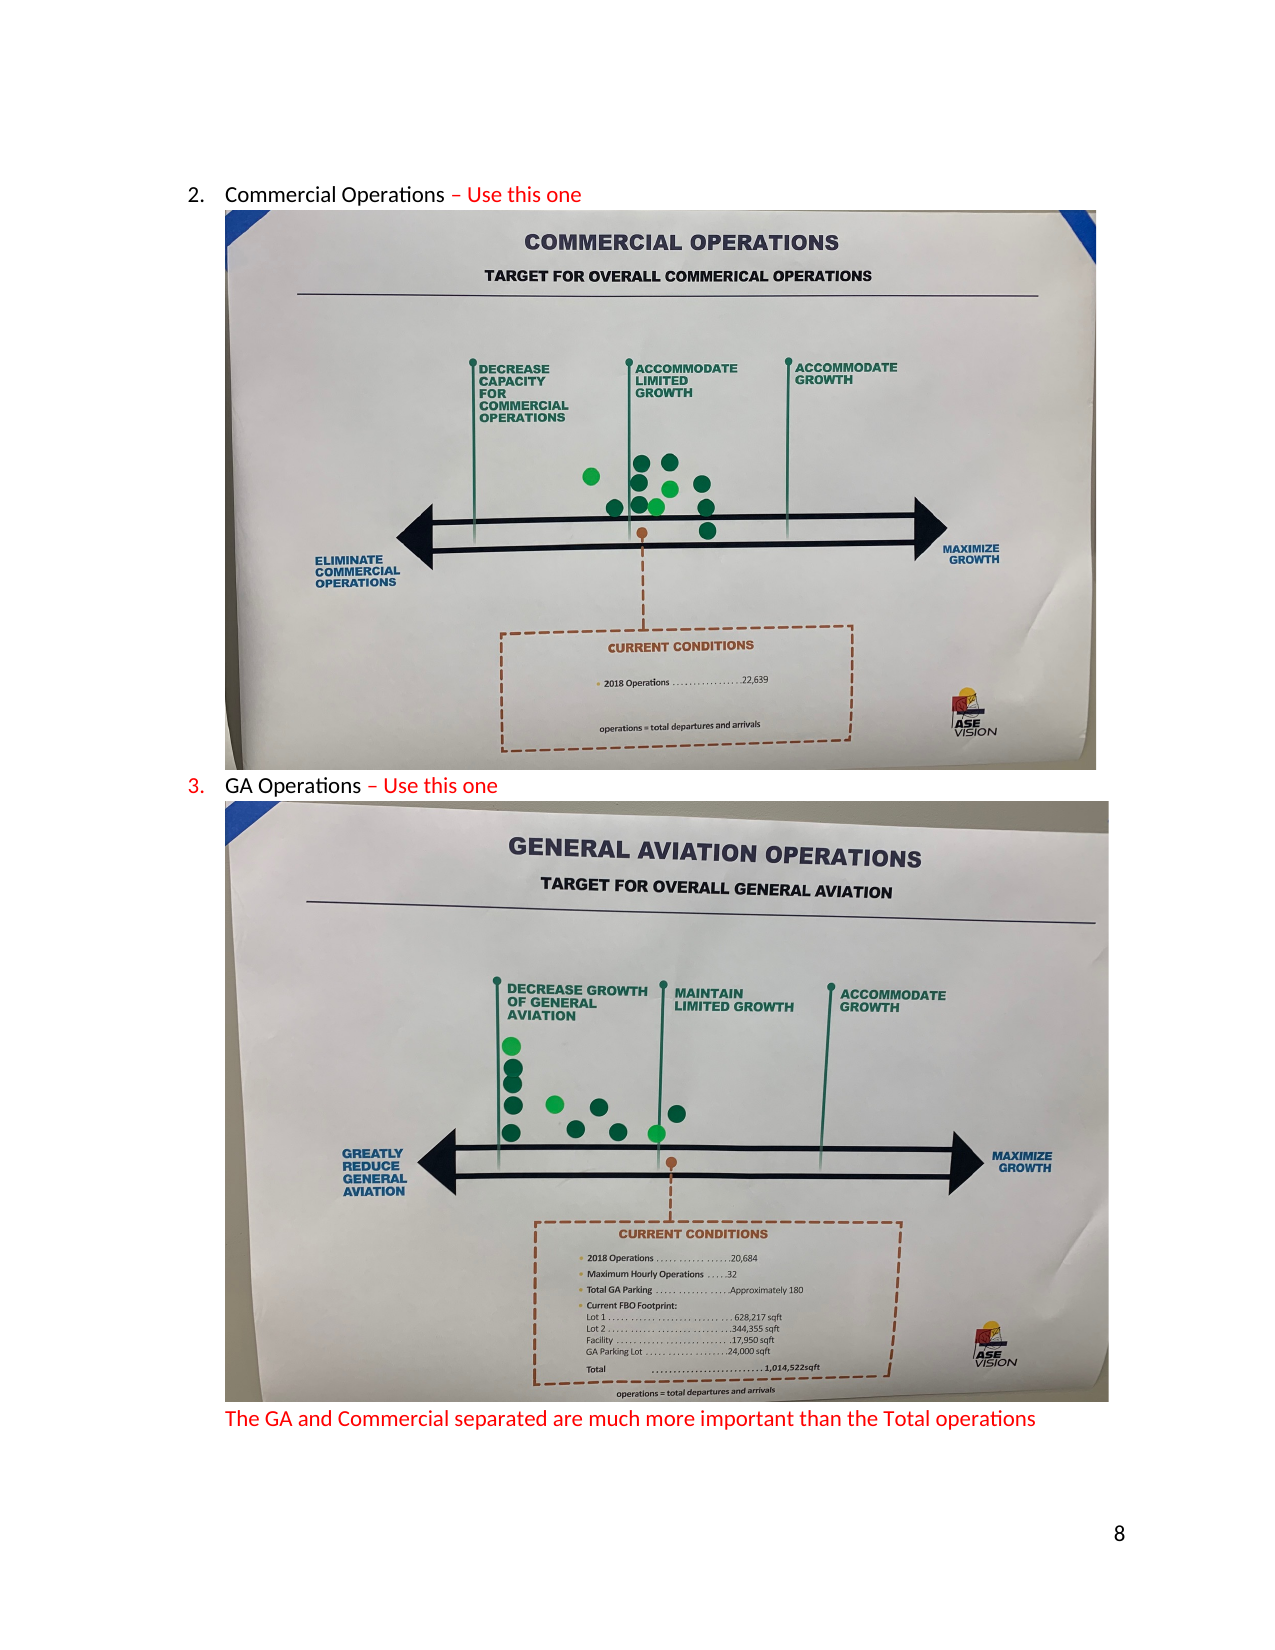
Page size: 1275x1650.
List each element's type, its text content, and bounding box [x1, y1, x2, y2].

picture [225, 210, 1097, 770]
picture [225, 801, 1109, 1402]
